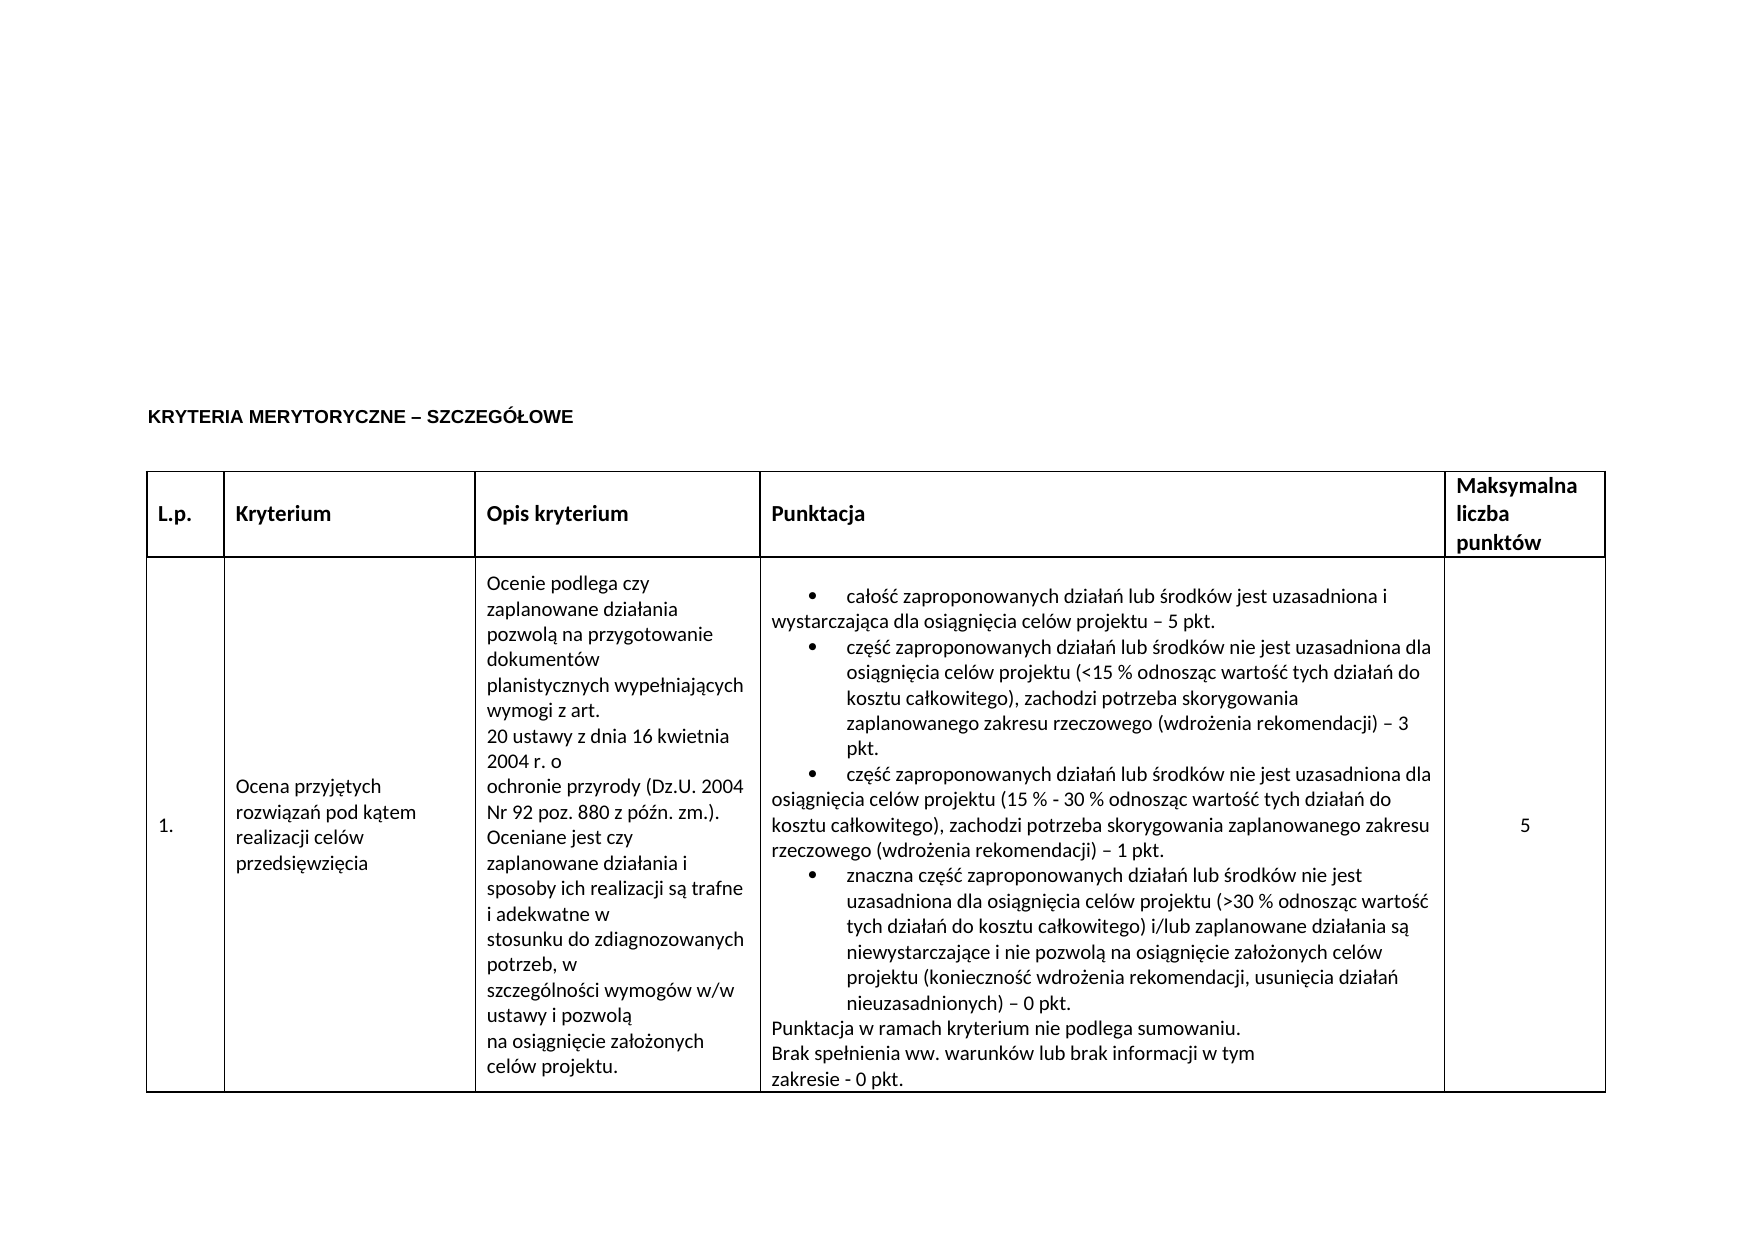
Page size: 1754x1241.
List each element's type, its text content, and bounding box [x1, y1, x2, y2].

table_cell całość zaproponowanych działań lub środków jest uzasadniona i wystarczająca dla osiągnięcia celów projektu – 5 pkt. część zaproponowanych działań lub środków nie jest uzasadniona dla osiągnięcia celów projektu (<15 % odnosząc wartość tych działań do kosztu całkowitego), zachodzi potrzeba skorygowania zaplanowanego zakresu rzeczowego (wdrożenia rekomendacji) – 3 pkt. część zaproponowanych działań lub środków nie jest uzasadniona dla osiągnięcia celów projektu (15 % ‐ 30 % odnosząc wartość tych działań do kosztu całkowitego), zachodzi potrzeba skorygowania zaplanowanego zakresu rzeczowego (wdrożenia rekomendacji) – 1 pkt. znaczna część zaproponowanych działań lub środków nie jest uzasadniona dla osiągnięcia celów projektu (>30 % odnosząc wartość tych działań do kosztu całkowitego) i/lub zaplanowane działania są niewystarczające i nie pozwolą na osiągnięcie założonych celów projektu (konieczność wdrożenia rekomendacji, usunięcia działań nieuzasadnionych) – 0 pkt. Punktacja w ramach kryterium nie podlega sumowaniu. Brak spełnienia ww. warunków lub brak informacji w tym zakresie - 0 pkt. [761, 558, 1444, 1091]
table_header L.p. [148, 472, 223, 556]
table_cell Ocenie podlega czy zaplanowane działania pozwolą na przygotowanie dokumentów planistycznych wypełniających wymogi z art. 20 ustawy z dnia 16 kwietnia 2004 r. o ochronie przyrody (Dz.U. 2004 Nr 92 poz. 880 z późn. zm.). Oceniane jest czy zaplanowane działania i sposoby ich realizacji są trafne i adekwatne w stosunku do zdiagnozowanych potrzeb, w szczególności wymogów w/w ustawy i pozwolą na osiągnięcie założonych celów projektu. [476, 558, 760, 1091]
table_cell Ocena przyjętych rozwiązań pod kątem realizacji celów przedsięwzięcia [225, 558, 475, 1091]
table_header Maksymalna liczba punktów [1446, 472, 1604, 556]
table_cell 5 [1445, 558, 1605, 1091]
table_header Punktacja [761, 472, 1444, 556]
table_header Kryterium [225, 472, 474, 556]
table_header Opis kryterium [476, 472, 759, 556]
table_cell 1. [147, 558, 224, 1091]
text KRYTERIA MERYTORYCZNE – SZCZEGÓŁOWE [148, 406, 1606, 427]
